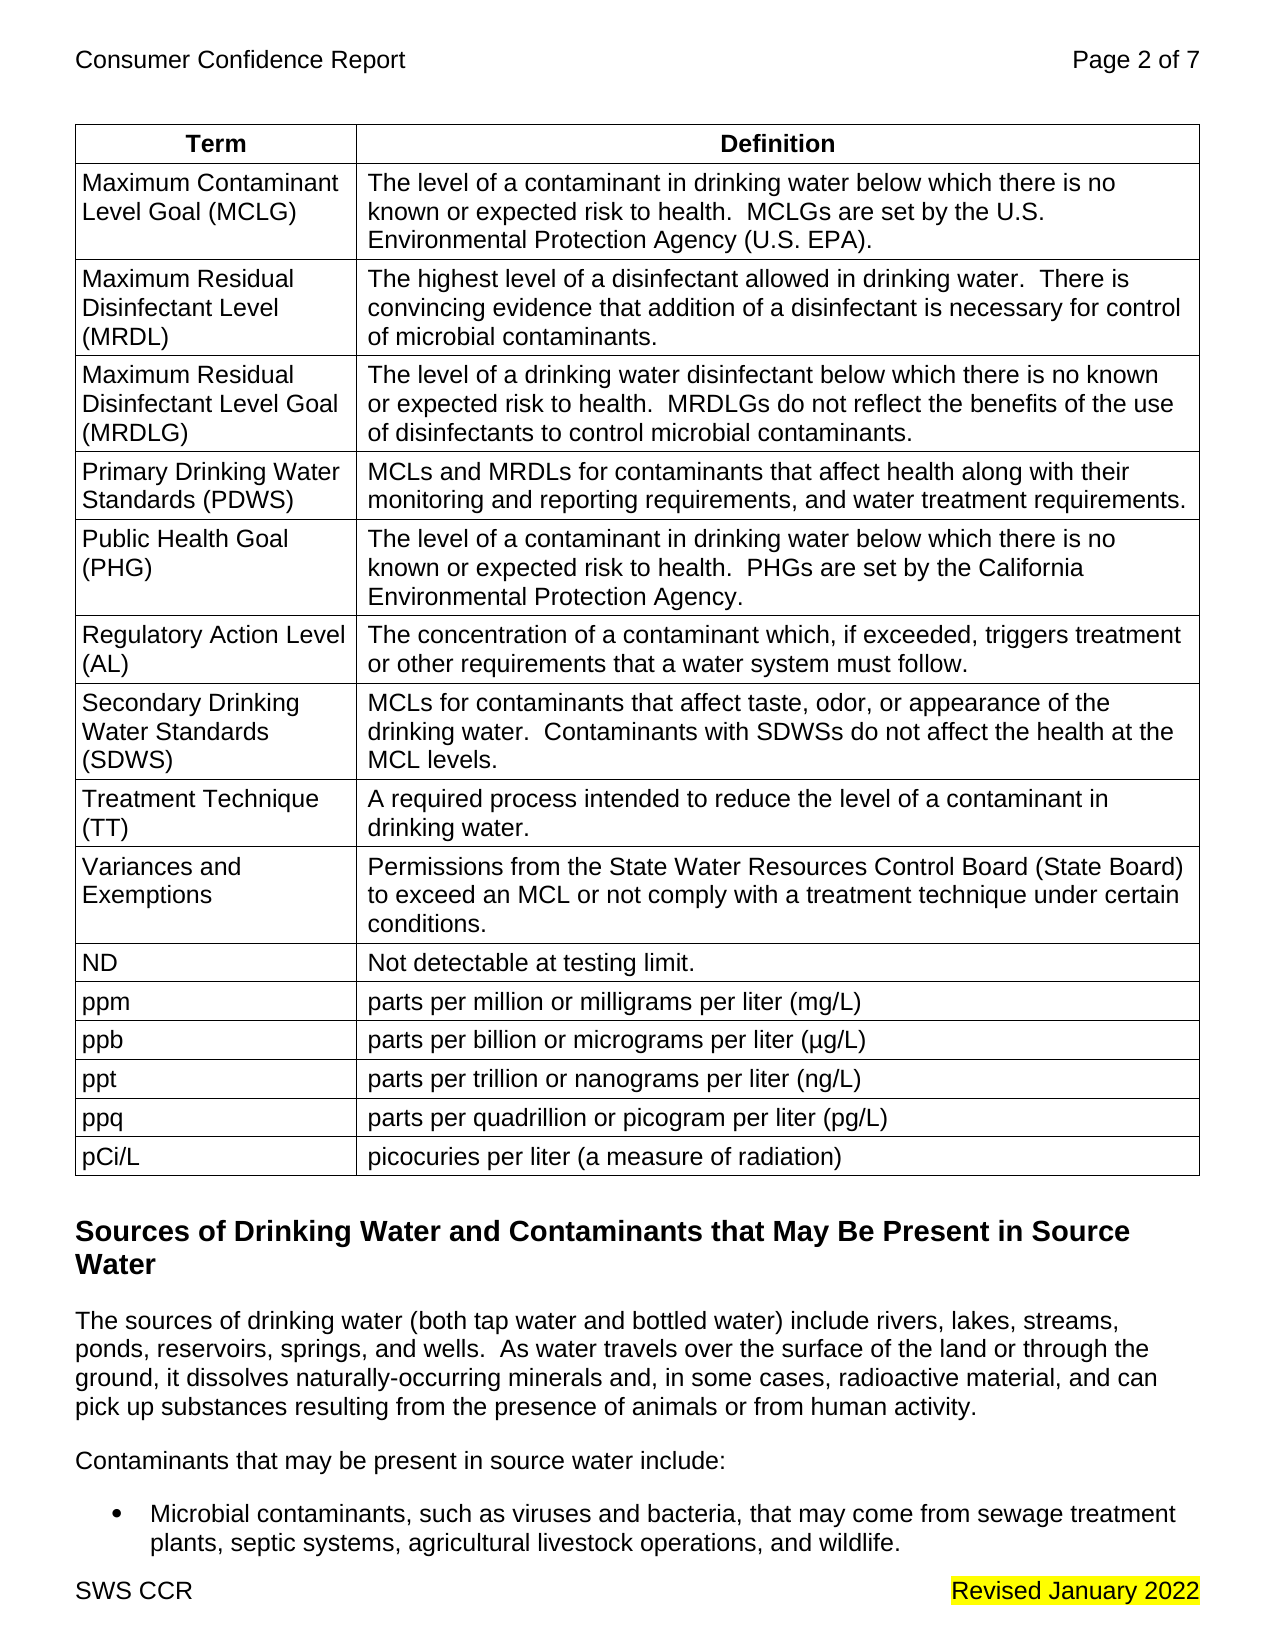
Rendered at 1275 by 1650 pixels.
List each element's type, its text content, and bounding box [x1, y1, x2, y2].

table_cell ppm [76, 982, 356, 1020]
table_cell MCLs and MRDLs for contaminants that affect health along with their monitoring and reporting requirements, and water treatment requirements. [357, 452, 1199, 519]
table_cell parts per billion or micrograms per liter (µg/L) [357, 1021, 1199, 1059]
table_header Definition [357, 125, 1199, 162]
table_cell ND [76, 944, 356, 981]
table_cell Secondary Drinking Water Standards (SDWS) [76, 684, 356, 779]
table_cell parts per million or milligrams per liter (mg/L) [357, 982, 1199, 1020]
text Contaminants that may be present in source water include: [75, 1446, 1200, 1474]
table_cell Primary Drinking Water Standards (PDWS) [76, 452, 356, 519]
table_cell The concentration of a contaminant which, if exceeded, triggers treatment or other requirements that a water system must follow. [357, 616, 1199, 682]
table_cell Public Health Goal (PHG) [76, 520, 356, 615]
table_cell MCLs for contaminants that affect taste, odor, or appearance of the drinking water. Contaminants with SDWSs do not affect the health at the MCL levels. [357, 684, 1199, 779]
table_cell ppt [76, 1060, 356, 1097]
table_cell The highest level of a disinfectant allowed in drinking water. There is convincing evidence that addition of a disinfectant is necessary for control of microbial contaminants. [357, 260, 1199, 355]
table_cell The level of a contaminant in drinking water below which there is no known or expected risk to health. PHGs are set by the California Environmental Protection Agency. [357, 520, 1199, 615]
table_cell The level of a contaminant in drinking water below which there is no known or expected risk to health. MCLGs are set by the U.S. Environmental Protection Agency (U.S. EPA). [357, 164, 1199, 259]
table_cell The level of a drinking water disinfectant below which there is no known or expected risk to health. MRDLGs do not reflect the benefits of the use of disinfectants to control microbial contaminants. [357, 356, 1199, 451]
table_header Term [76, 125, 356, 162]
table_cell pCi/L [76, 1137, 356, 1175]
table_cell Variances and Exemptions [76, 847, 356, 942]
table_cell Regulatory Action Level (AL) [76, 616, 356, 682]
table_cell ppb [76, 1021, 356, 1059]
table_cell picocuries per liter (a measure of radiation) [357, 1137, 1199, 1175]
table_cell Maximum Residual Disinfectant Level (MRDL) [76, 260, 356, 355]
table_cell Maximum Residual Disinfectant Level Goal (MRDLG) [76, 356, 356, 451]
table_cell Maximum Contaminant Level Goal (MCLG) [76, 164, 356, 259]
table_cell Permissions from the State Water Resources Control Board (State Board) to exceed an MCL or not comply with a treatment technique under certain conditions. [357, 847, 1199, 942]
table_cell Not detectable at testing limit. [357, 944, 1199, 981]
subtitle Sources of Drinking Water and Contaminants that May Be Present in Source Water [75, 1213, 1200, 1281]
table_cell A required process intended to reduce the level of a contaminant in drinking water. [357, 780, 1199, 846]
text The sources of drinking water (both tap water and bottled water) include rivers, lakes, streams, ponds, reservoirs, springs, and wells. As water travels over the surface of the land or through the ground, it dissolves naturally-occurring minerals and, in some cases, radioactive material, and can pick up substances resulting from the presence of animals or from human activity. [75, 1306, 1200, 1421]
table_cell ppq [76, 1099, 356, 1136]
table_cell parts per quadrillion or picogram per liter (pg/L) [357, 1099, 1199, 1136]
list Microbial contaminants, such as viruses and bacteria, that may come from sewage treatment plants, septic systems, agricultural livestock operations, and wildlife. [112, 1499, 1200, 1557]
table_cell parts per trillion or nanograms per liter (ng/L) [357, 1060, 1199, 1097]
table_cell Treatment Technique (TT) [76, 780, 356, 846]
